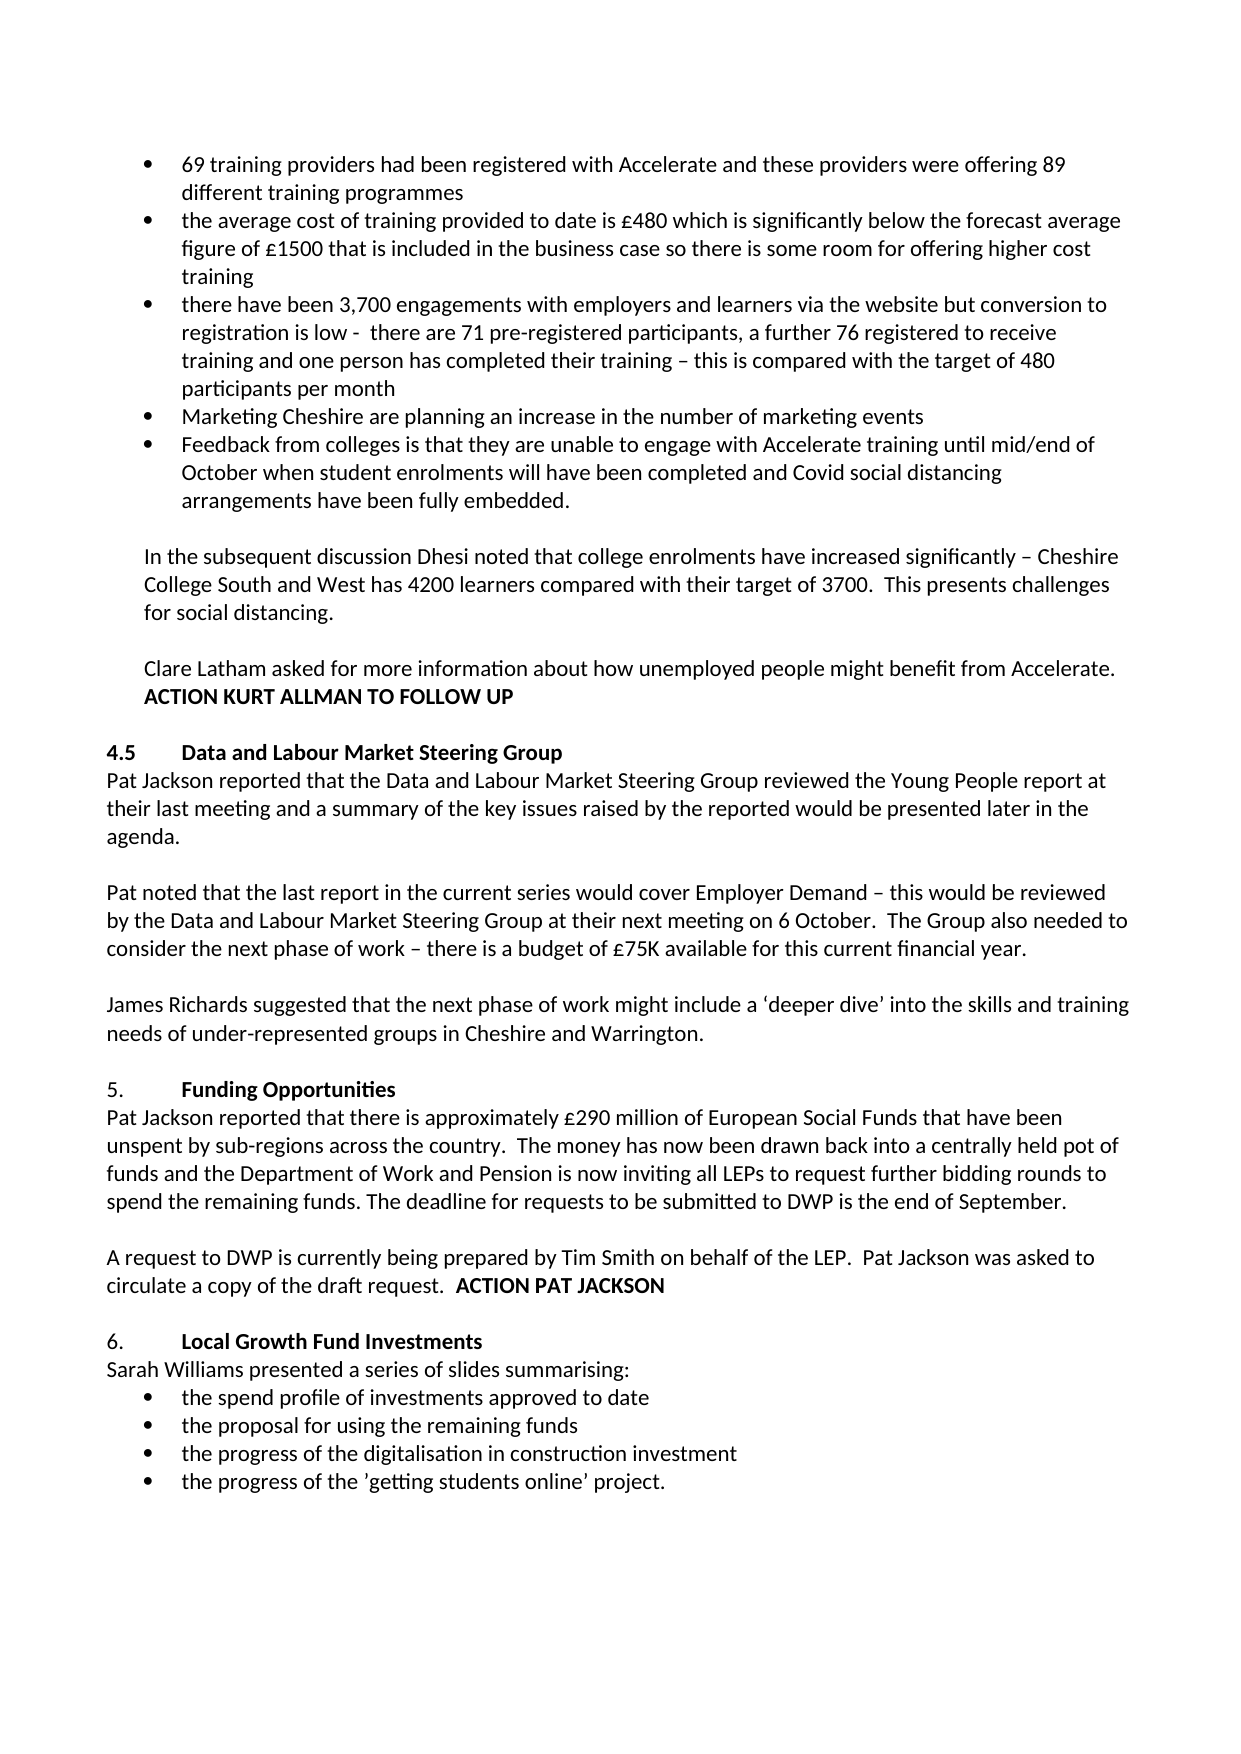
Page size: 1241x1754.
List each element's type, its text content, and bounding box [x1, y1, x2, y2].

list the spend profile of investments approved to date [144, 1383, 1134, 1411]
list the proposal for using the remaining funds [144, 1411, 1134, 1439]
list 69 training providers had been registered with Accelerate and these providers were offering 89 different training programmes [144, 150, 1134, 206]
text 4.5 Data and Labour Market Steering Group [106, 738, 1134, 766]
list there have been 3,700 engagements with employers and learners via the website but conversion to registration is low - there are 71 pre-registered participants, a further 76 registered to receive training and one person has completed their training – this is compared with the target of 480 participants per month [144, 290, 1134, 402]
list Marketing Cheshire are planning an increase in the number of marketing events [144, 402, 1134, 430]
text In the subsequent discussion Dhesi noted that college enrolments have increased significantly – Cheshire College South and West has 4200 learners compared with their target of 3700. This presents challenges for social distancing. [144, 542, 1134, 626]
text 6. Local Growth Fund Investments [106, 1327, 1134, 1355]
list Feedback from colleges is that they are unable to engage with Accelerate training until mid/end of October when student enrolments will have been completed and Covid social distancing arrangements have been fully embedded. [144, 430, 1134, 514]
text 5. Funding Opportunities [106, 1075, 1134, 1103]
text Clare Latham asked for more information about how unemployed people might benefit from Accelerate. ACTION KURT ALLMAN TO FOLLOW UP [144, 654, 1134, 710]
list the progress of the ’getting students online’ project. [144, 1467, 1134, 1495]
text Pat Jackson reported that the Data and Labour Market Steering Group reviewed the Young People report at their last meeting and a summary of the key issues raised by the reported would be presented later in the agenda. [106, 766, 1134, 851]
text James Richards suggested that the next phase of work might include a ‘deeper dive’ into the skills and training needs of under-represented groups in Cheshire and Warrington. [106, 991, 1134, 1047]
text A request to DWP is currently being prepared by Tim Smith on behalf of the LEP. Pat Jackson was asked to circulate a copy of the draft request. ACTION PAT JACKSON [106, 1243, 1134, 1299]
text Pat noted that the last report in the current series would cover Employer Demand – this would be reviewed by the Data and Labour Market Steering Group at their next meeting on 6 October. The Group also needed to consider the next phase of work – there is a budget of £75K available for this current financial year. [106, 878, 1134, 963]
list the average cost of training provided to date is £480 which is significantly below the forecast average figure of £1500 that is included in the business case so there is some room for offering higher cost training [144, 206, 1134, 290]
text Pat Jackson reported that there is approximately £290 million of European Social Funds that have been unspent by sub-regions across the country. The money has now been drawn back into a centrally held pot of funds and the Department of Work and Pension is now inviting all LEPs to request further bidding rounds to spend the remaining funds. The deadline for requests to be submitted to DWP is the end of September. [106, 1103, 1134, 1215]
text Sarah Williams presented a series of slides summarising: [106, 1355, 1134, 1383]
list the progress of the digitalisation in construction investment [144, 1439, 1134, 1467]
